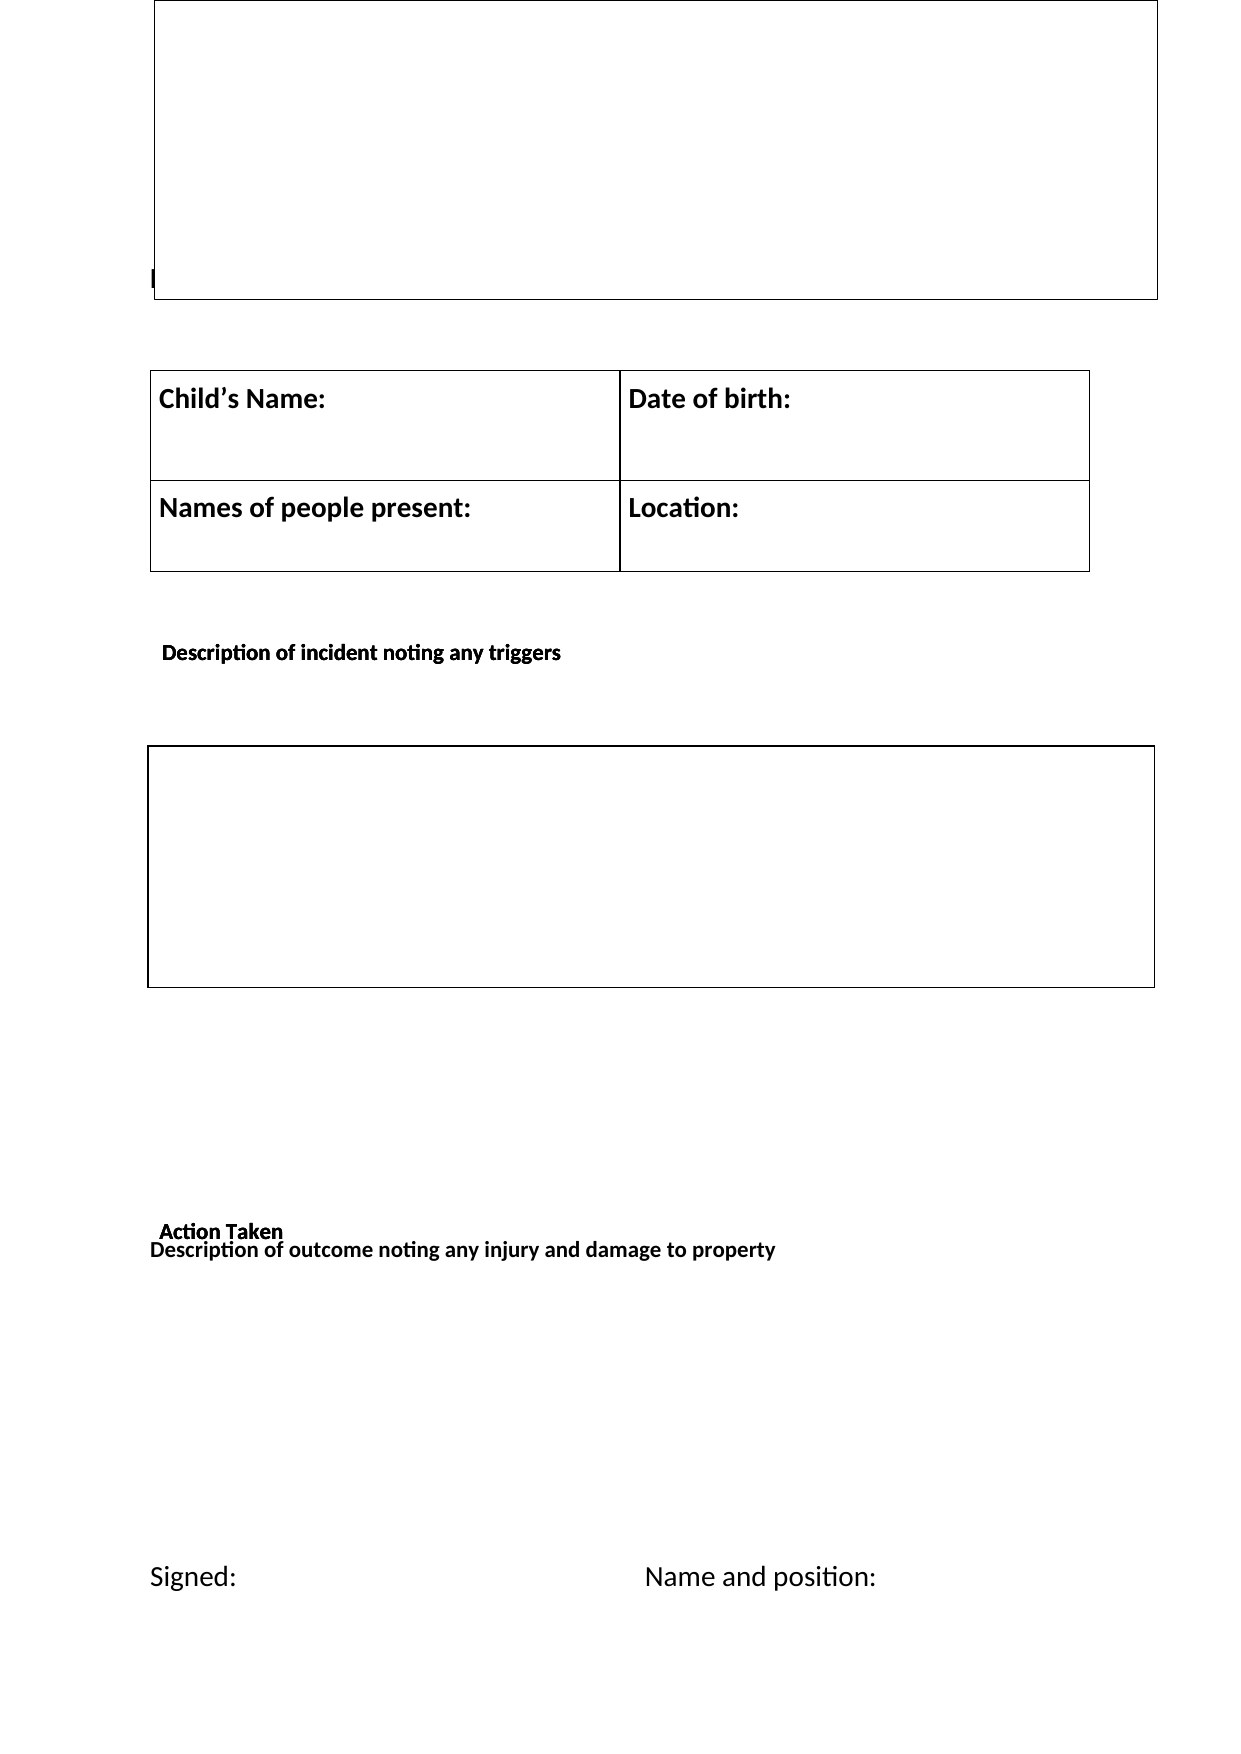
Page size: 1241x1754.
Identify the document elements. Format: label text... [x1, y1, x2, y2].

table_cell Names of people present: [151, 481, 619, 571]
text Signed: Name and position: [150, 1558, 1090, 1593]
table_header Date of birth: [621, 371, 1089, 480]
text Description of outcome noting any injury and damage to property [150, 1235, 1090, 1263]
table_cell Location: [621, 481, 1089, 571]
table_header Child’s Name: [151, 371, 619, 480]
